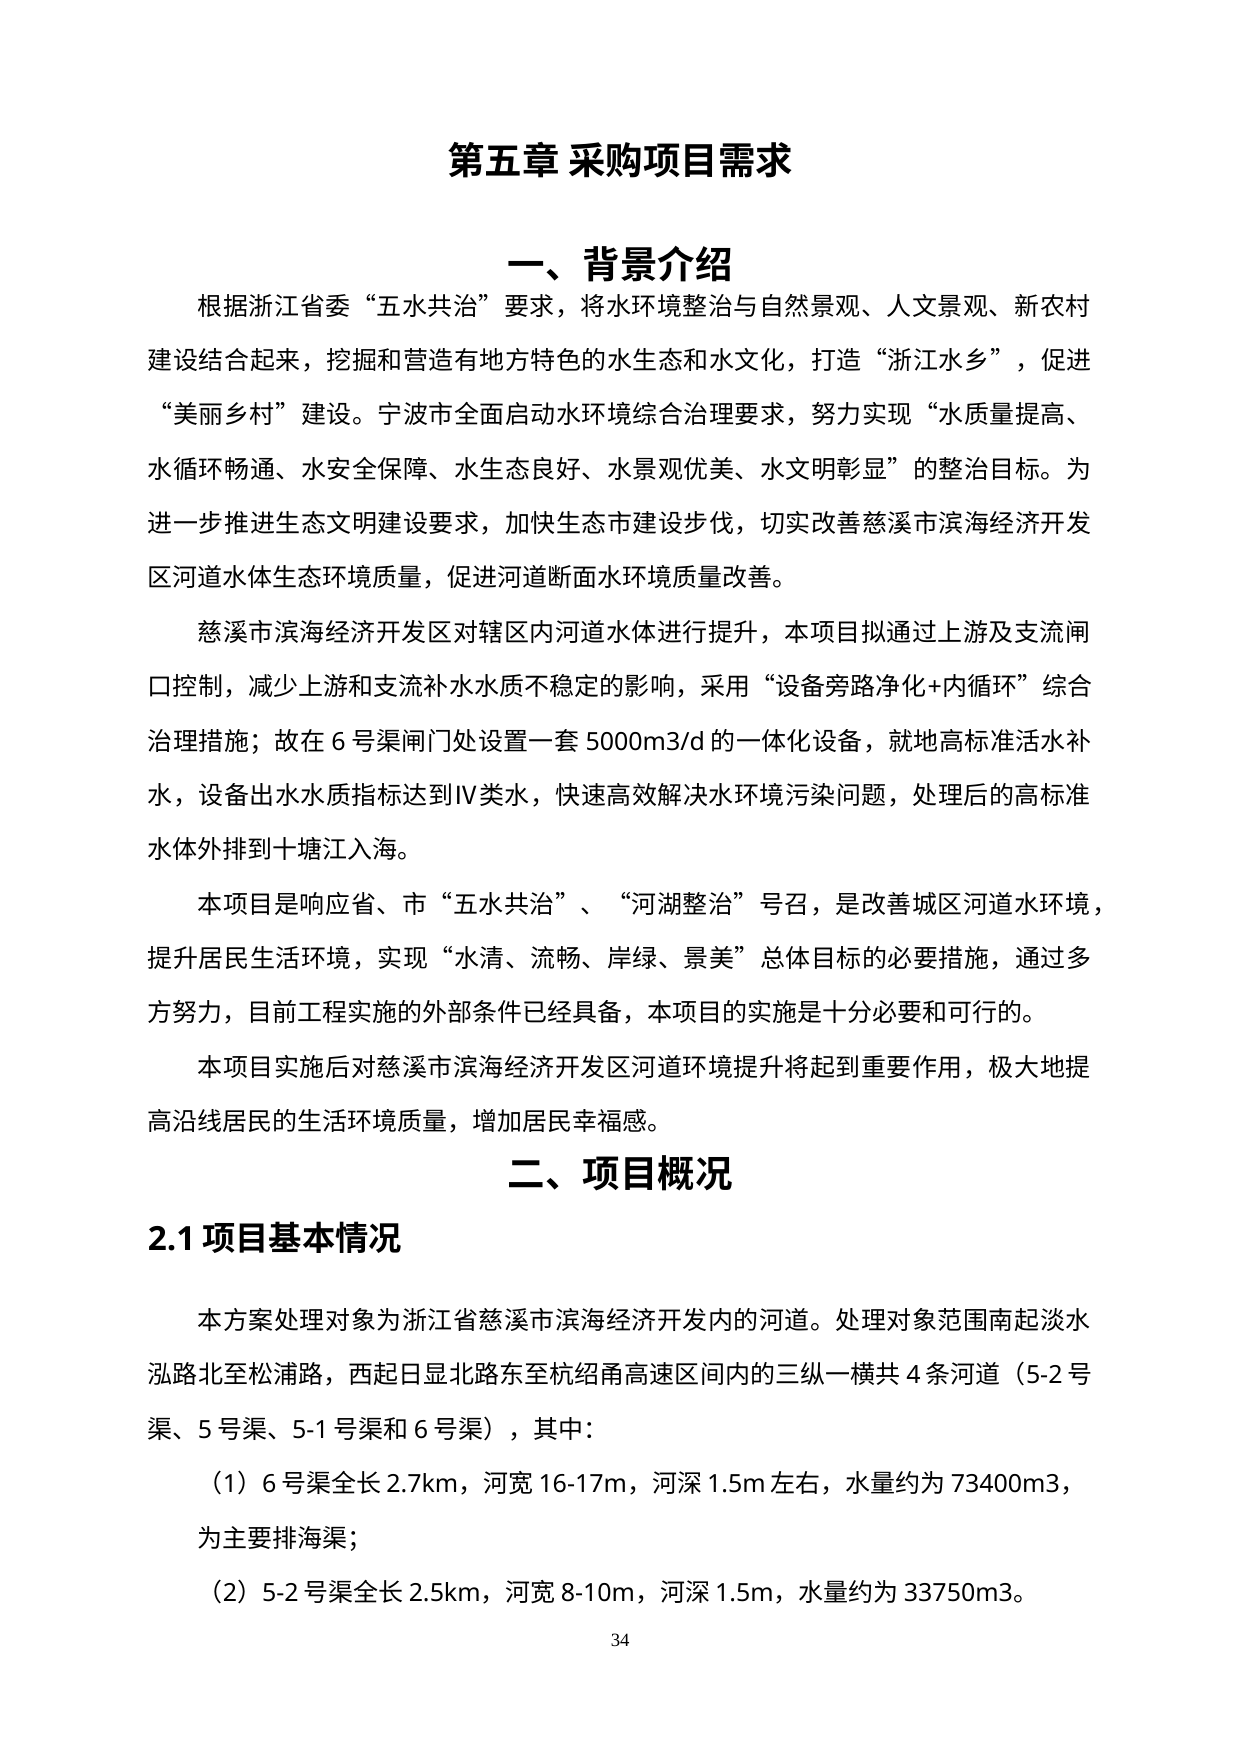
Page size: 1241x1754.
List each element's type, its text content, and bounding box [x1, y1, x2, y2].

text 本方案处理对象为浙江省慈溪市滨海经济开发内的河道。处理对象范围南起淡水泓路北至松浦路，西起日显北路东至杭绍甬高速区间内的三纵一横共4条河道（5-2号渠、5号渠、5-1号渠和6号渠），其中： [148, 1301, 1093, 1446]
subtitle 2.1项目基本情况 [148, 1212, 1093, 1260]
subtitle 二、项目概况 [148, 1156, 1093, 1196]
text 为主要排海渠； [148, 1518, 1093, 1554]
text 本项目实施后对慈溪市滨海经济开发区河道环境提升将起到重要作用，极大地提高沿线居民的生活环境质量，增加居民幸福感。 [148, 1047, 1093, 1138]
text 本项目是响应省、市“五水共治”、“河湖整治”号召，是改善城区河道水环境，提升居民生活环境，实现“水清、流畅、岸绿、景美”总体目标的必要措施，通过多方努力，目前工程实施的外部条件已经具备，本项目的实施是十分必要和可行的。 [148, 884, 1093, 1029]
text 慈溪市滨海经济开发区对辖区内河道水体进行提升，本项目拟通过上游及支流闸口控制，减少上游和支流补水水质不稳定的影响，采用“设备旁路净化+内循环”综合治理措施；故在6号渠闸门处设置一套5000m3/d的一体化设备，就地高标准活水补水，设备出水水质指标达到Ⅳ类水，快速高效解决水环境污染问题，处理后的高标准水体外排到十塘江入海。 [148, 612, 1093, 866]
text 根据浙江省委“五水共治”要求，将水环境整治与自然景观、人文景观、新农村建设结合起来，挖掘和营造有地方特色的水生态和水文化，打造“浙江水乡”，促进“美丽乡村”建设。宁波市全面启动水环境综合治理要求，努力实现“水质量提高、水循环畅通、水安全保障、水生态良好、水景观优美、水文明彰显”的整治目标。为进一步推进生态文明建设要求，加快生态市建设步伐，切实改善慈溪市滨海经济开发区河道水体生态环境质量，促进河道断面水环境质量改善。 [148, 286, 1093, 594]
text （1）6号渠全长2.7km，河宽16-17m，河深1.5m左右，水量约为73400m3， [148, 1464, 1093, 1500]
subtitle 一、背景介绍 [148, 246, 1093, 286]
subtitle 采购项目需求 [148, 131, 1093, 185]
text （2）5-2号渠全长2.5km，河宽8-10m，河深1.5m，水量约为33750m3。 [148, 1572, 1093, 1609]
